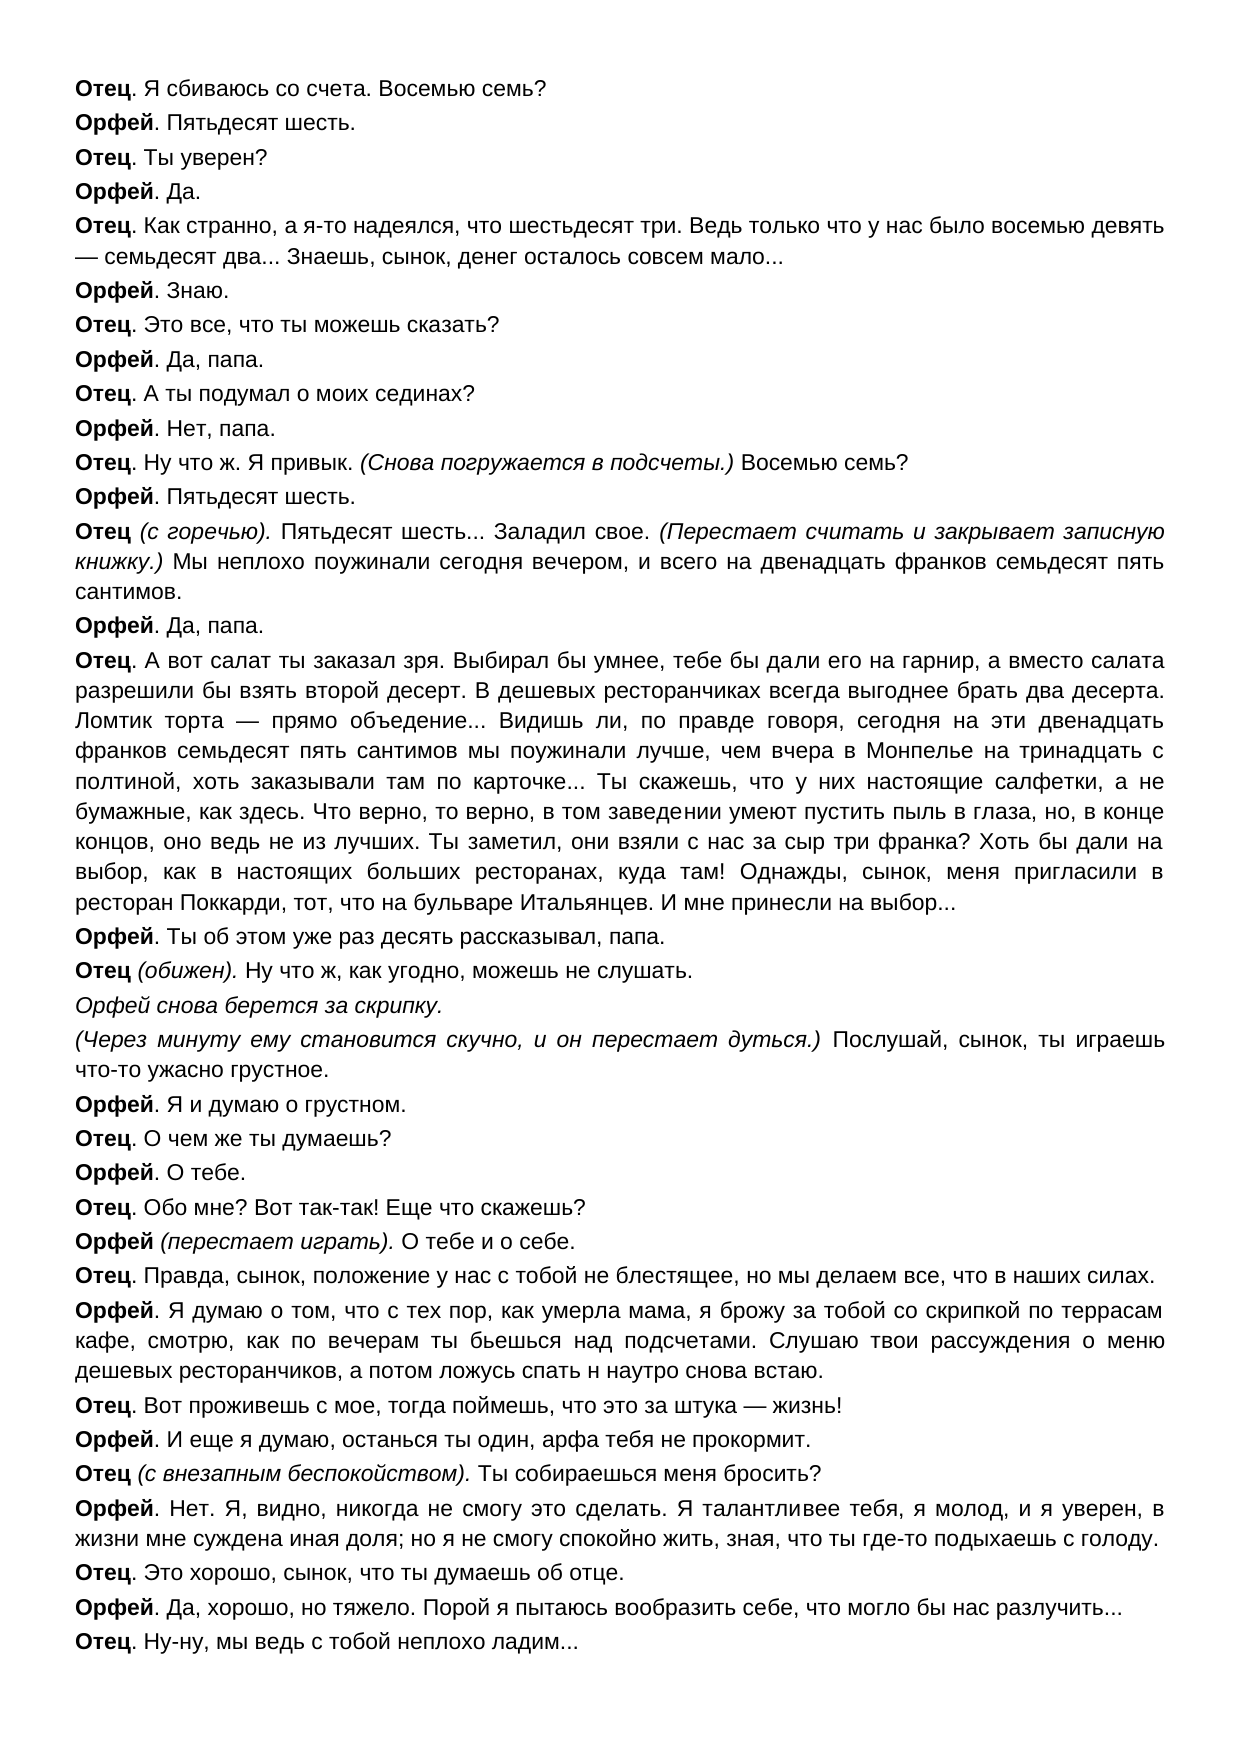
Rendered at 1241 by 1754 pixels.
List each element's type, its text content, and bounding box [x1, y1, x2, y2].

text Орфей. Я думаю о том, что с тех пор, как умерла мама, я брожу за тобой со скрипкой по террасам кафе, смотрю, как по вечерам ты бьешься над подсчетами. Слушаю твои рассуждения о меню дешевых ресторанчиков, а потом ложусь спать н наутро снова встаю. [75, 1297, 1165, 1384]
text Орфей. Да, хорошо, но тяжело. Порой я пытаюсь вообразить себе, что могло бы нас разлучить... [75, 1594, 1165, 1620]
text Отец (обижен). Ну что ж, как угодно, можешь не слушать. [75, 957, 1165, 984]
text Орфей. Да. [75, 178, 1165, 204]
text Орфей (перестает играть). О тебе и о себе. [75, 1228, 1165, 1254]
text Орфей. Да, папа. [75, 346, 1165, 372]
text Отец. А ты подумал о моих сединах? [75, 380, 1165, 407]
text Орфей. Пятьдесят шесть. [75, 483, 1165, 510]
text Отец. Вот проживешь с мое, тогда поймешь, что это за штука — жизнь! [75, 1392, 1165, 1418]
text Орфей. О тебе. [75, 1159, 1165, 1186]
text Орфей. Знаю. [75, 277, 1165, 303]
text Орфей. Пятьдесят шесть. [75, 109, 1165, 136]
text Отец. Я сбиваюсь со счета. Восемью семь? [75, 75, 1165, 101]
text Отец. Ты уверен? [75, 144, 1165, 170]
text Орфей. Нет, папа. [75, 414, 1165, 441]
text Орфей. Ты об этом уже раз десять рассказывал, папа. [75, 923, 1165, 949]
text Отец. О чем же ты думаешь? [75, 1125, 1165, 1151]
text Отец. Ну-ну, мы ведь с тобой неплохо ладим... [75, 1628, 1165, 1654]
text Отец. Как странно, а я-то надеялся, что шестьдесят три. Ведь только что у нас было восемью девять — семьдесят два... Знаешь, сынок, денег осталось совсем мало... [75, 212, 1165, 269]
text Отец. Ну что ж. Я привык. (Снова погружается в подсчеты.) Восемью семь? [75, 449, 1165, 475]
text Орфей. И еще я думаю, останься ты один, арфа тебя не прокормит. [75, 1426, 1165, 1452]
text Отец (с горечью). Пятьдесят шесть... Заладил свое. (Перестает считать и закрывает записную книжку.) Мы неплохо поужинали сегодня вечером, и всего на двенадцать франков семьдесят пять сантимов. [75, 518, 1165, 604]
text Орфей. Нет. Я, видно, никогда не смогу это сделать. Я талантливее тебя, я молод, и я уверен, в жизни мне суждена иная доля; но я не смогу спокойно жить, зная, что ты где-то подыхаешь с голоду. [75, 1495, 1165, 1551]
text (Через минуту ему становится скучно, и он перестает дуться.) Послушай, сынок, ты играешь что-то ужасно грустное. [75, 1026, 1165, 1083]
text Отец. Обо мне? Вот так-так! Еще что скажешь? [75, 1194, 1165, 1220]
text Орфей. Я и думаю о грустном. [75, 1091, 1165, 1117]
text Отец. Правда, сынок, положение у нас с тобой не блестящее, но мы делаем все, что в наших силах. [75, 1262, 1165, 1289]
text Отец. Это хорошо, сынок, что ты думаешь об отце. [75, 1559, 1165, 1586]
text Орфей. Да, папа. [75, 612, 1165, 639]
text Отец. А вот салат ты заказал зря. Выбирал бы умнее, тебе бы дали его на гарнир, а вместо салата разрешили бы взять второй десерт. В дешевых ресторанчиках всегда выгоднее брать два десерта. Ломтик торта — прямо объедение... Видишь ли, по правде говоря, сегодня на эти двенадцать франков семьдесят пять сантимов мы поужинали лучше, чем вчера в Монпелье на тринадцать с полтиной, хоть заказывали там по карточке... Ты скажешь, что у них настоящие салфетки, а не бумажные, как здесь. Что верно, то верно, в том заведении умеют пустить пыль в глаза, но, в конце концов, оно ведь не из лучших. Ты заметил, они взяли с нас за сыр три франка? Хоть бы дали на выбор, как в настоящих больших ресторанах, куда там! Однажды, сынок, меня пригласили в ресторан Поккарди, тот, что на бульваре Итальянцев. И мне принесли на выбор... [75, 647, 1165, 915]
text Отец (с внезапным беспокойством). Ты собираешься меня бросить? [75, 1460, 1165, 1487]
text Орфей снова берется за скрипку. [75, 992, 1165, 1018]
text Отец. Это все, что ты можешь сказать? [75, 311, 1165, 338]
